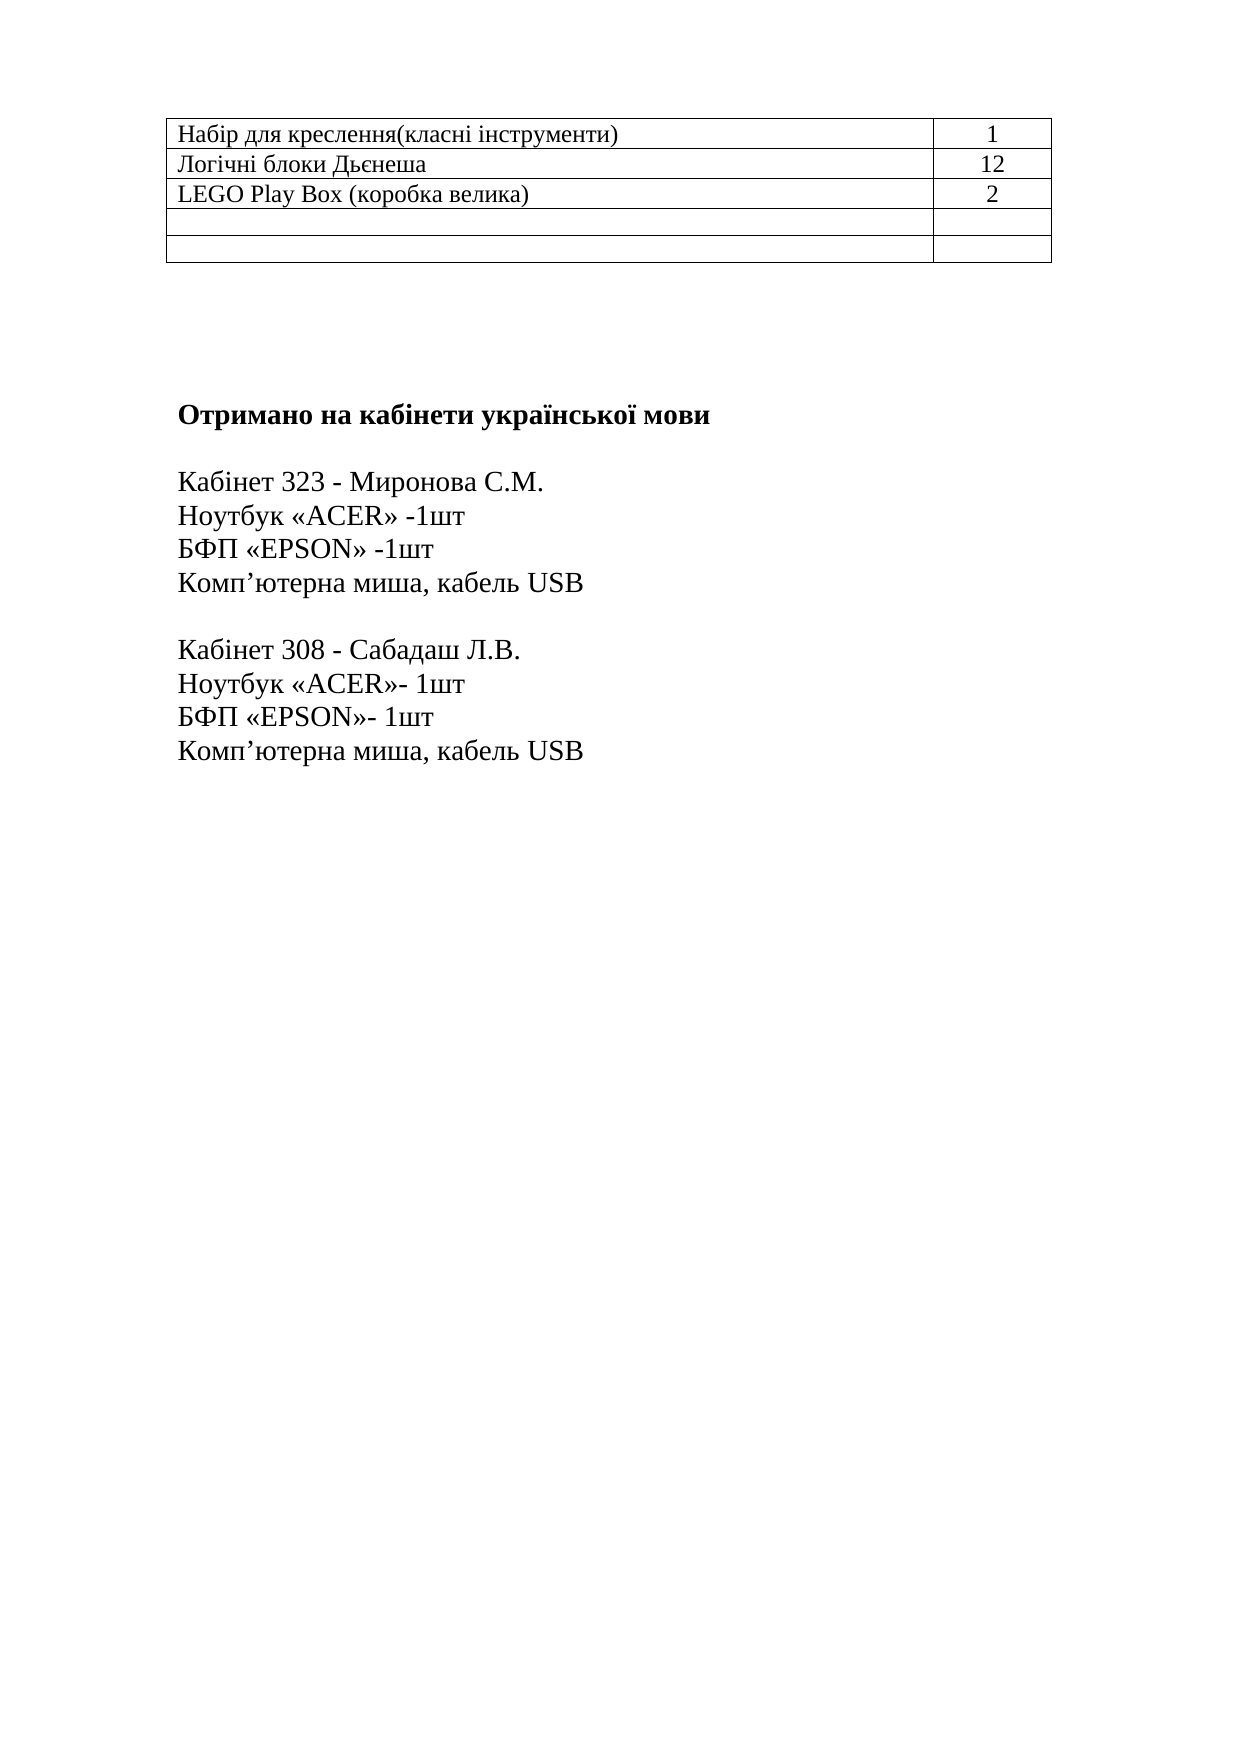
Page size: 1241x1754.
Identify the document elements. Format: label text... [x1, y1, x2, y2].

table_cell [934, 209, 1051, 235]
text БФП «EPSON»- 1шт [177, 699, 1152, 733]
table_cell 1 [934, 119, 1051, 148]
text Кабінет 323 - Миронова С.М. [177, 464, 1152, 498]
table_cell LEGO Play Box (коробка велика) [167, 179, 933, 207]
table_cell Логічні блоки Дьєнеша [167, 149, 933, 178]
text Комп’ютерна миша, кабель USB [177, 565, 1152, 599]
text Кабінет 308 - Сабадаш Л.В. [177, 632, 1152, 666]
text БФП «EPSON» -1шт [177, 532, 1152, 565]
table_cell [934, 236, 1051, 262]
text Ноутбук «АСЕR» -1шт [177, 498, 1152, 532]
text Ноутбук «АСЕR»- 1шт [177, 666, 1152, 699]
text Комп’ютерна миша, кабель USB [177, 733, 1152, 766]
table_cell [167, 209, 933, 235]
text Отримано на кабінети української мови [177, 397, 1152, 431]
table_cell 12 [934, 149, 1051, 178]
table_cell Набір для креслення(класні інструменти) [167, 119, 933, 148]
table_cell 2 [934, 179, 1051, 207]
table_cell [167, 236, 933, 262]
